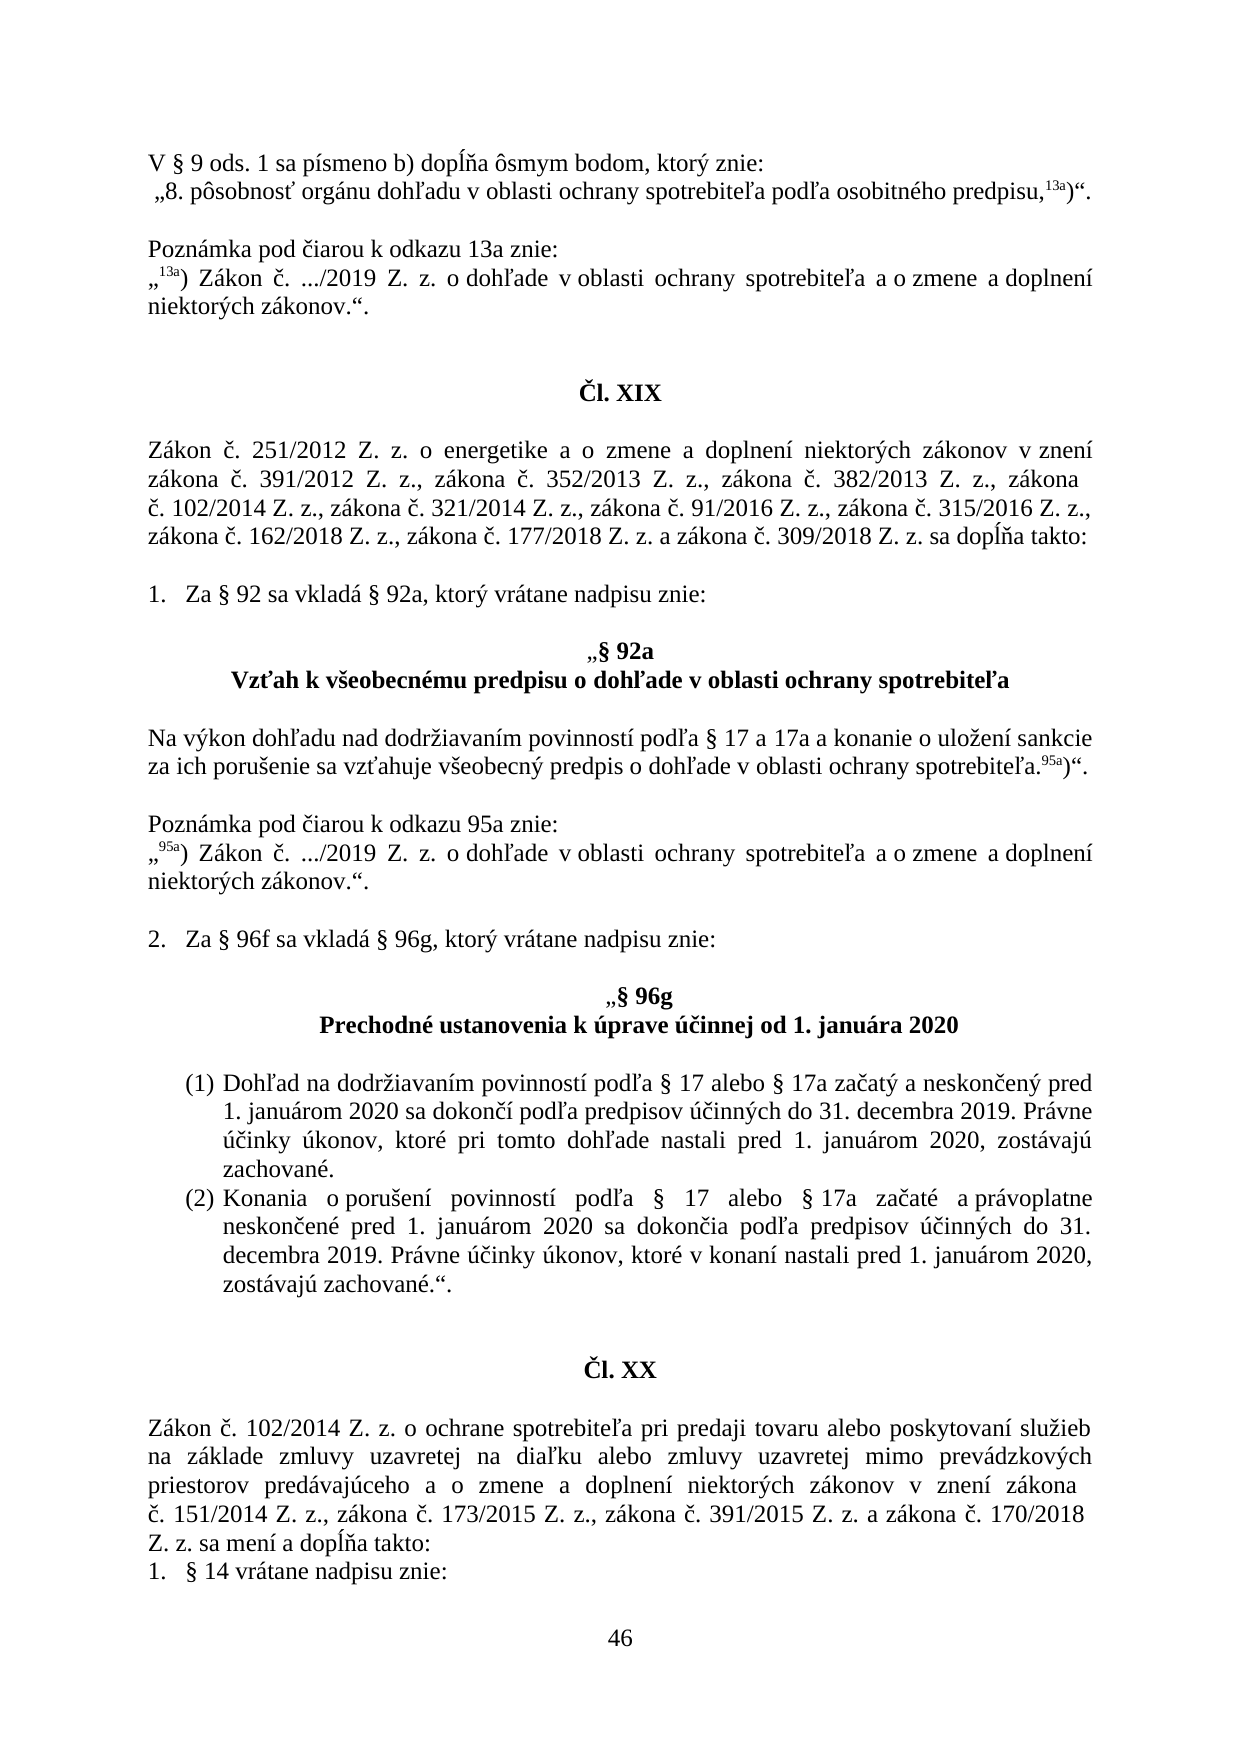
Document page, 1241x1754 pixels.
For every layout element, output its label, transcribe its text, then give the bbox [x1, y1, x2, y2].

text Čl. XIX [148, 378, 1093, 406]
text Vzťah k všeobecnému predpisu o dohľade v oblasti ochrany spotrebiteľa [148, 665, 1093, 694]
text Poznámka pod čiarou k odkazu 13a znie: [148, 234, 1093, 263]
text Na výkon dohľadu nad dodržiavaním povinností podľa § 17 a 17a a konanie o uložení sankcie za ich porušenie sa vzťahuje všeobecný predpis o dohľade v oblasti ochrany spotrebiteľa.95a)“. [148, 723, 1093, 780]
text V § 9 ods. 1 sa písmeno b) dopĺňa ôsmym bodom, ktorý znie: [148, 148, 1093, 176]
list § 14 vrátane nadpisu znie: [148, 1556, 1093, 1585]
list „§ 96g [185, 981, 1093, 1010]
text Zákon č. 102/2014 Z. z. o ochrane spotrebiteľa pri predaji tovaru alebo poskytovaní služieb na základe zmluvy uzavretej na diaľku alebo zmluvy uzavretej mimo prevádzkových priestorov predávajúceho a o zmene a doplnení niektorých zákonov v znení zákona č. 151/2014 Z. z., zákona č. 173/2015 Z. z., zákona č. 391/2015 Z. z. a zákona č. 170/2018 Z. z. sa mení a dopĺňa takto: [148, 1413, 1093, 1556]
text „§ 92a [148, 636, 1093, 665]
text Poznámka pod čiarou k odkazu 95a znie: [148, 809, 1093, 838]
list Prechodné ustanovenia k úprave účinnej od 1. januára 2020 [185, 1010, 1093, 1039]
text Čl. XX [148, 1355, 1093, 1384]
list Konania o porušení povinností podľa § 17 alebo § 17a začaté a právoplatne neskončené pred 1. januárom 2020 sa dokončia podľa predpisov účinných do 31. decembra 2019. Právne účinky úkonov, ktoré v konaní nastali pred 1. januárom 2020, zostávajú zachované.“. [185, 1183, 1093, 1298]
text „95a) Zákon č. .../2019 Z. z. o dohľade v oblasti ochrany spotrebiteľa a o zmene a doplnení niektorých zákonov.“. [148, 838, 1093, 895]
list Dohľad na dodržiavaním povinností podľa § 17 alebo § 17a začatý a neskončený pred 1. januárom 2020 sa dokončí podľa predpisov účinných do 31. decembra 2019. Právne účinky úkonov, ktoré pri tomto dohľade nastali pred 1. januárom 2020, zostávajú zachované. [185, 1068, 1093, 1183]
list Za § 92 sa vkladá § 92a, ktorý vrátane nadpisu znie: [148, 579, 1093, 608]
text „13a) Zákon č. .../2019 Z. z. o dohľade v oblasti ochrany spotrebiteľa a o zmene a doplnení niektorých zákonov.“. [148, 263, 1093, 320]
text Zákon č. 251/2012 Z. z. o energetike a o zmene a doplnení niektorých zákonov v znení zákona č. 391/2012 Z. z., zákona č. 352/2013 Z. z., zákona č. 382/2013 Z. z., zákona č. 102/2014 Z. z., zákona č. 321/2014 Z. z., zákona č. 91/2016 Z. z., zákona č. 315/2016 Z. z., zákona č. 162/2018 Z. z., zákona č. 177/2018 Z. z. a zákona č. 309/2018 Z. z. sa dopĺňa takto: [148, 435, 1093, 550]
text „8. pôsobnosť orgánu dohľadu v oblasti ochrany spotrebiteľa podľa osobitného predpisu,13a)“. [148, 176, 1093, 205]
list Za § 96f sa vkladá § 96g, ktorý vrátane nadpisu znie: [148, 924, 1093, 953]
